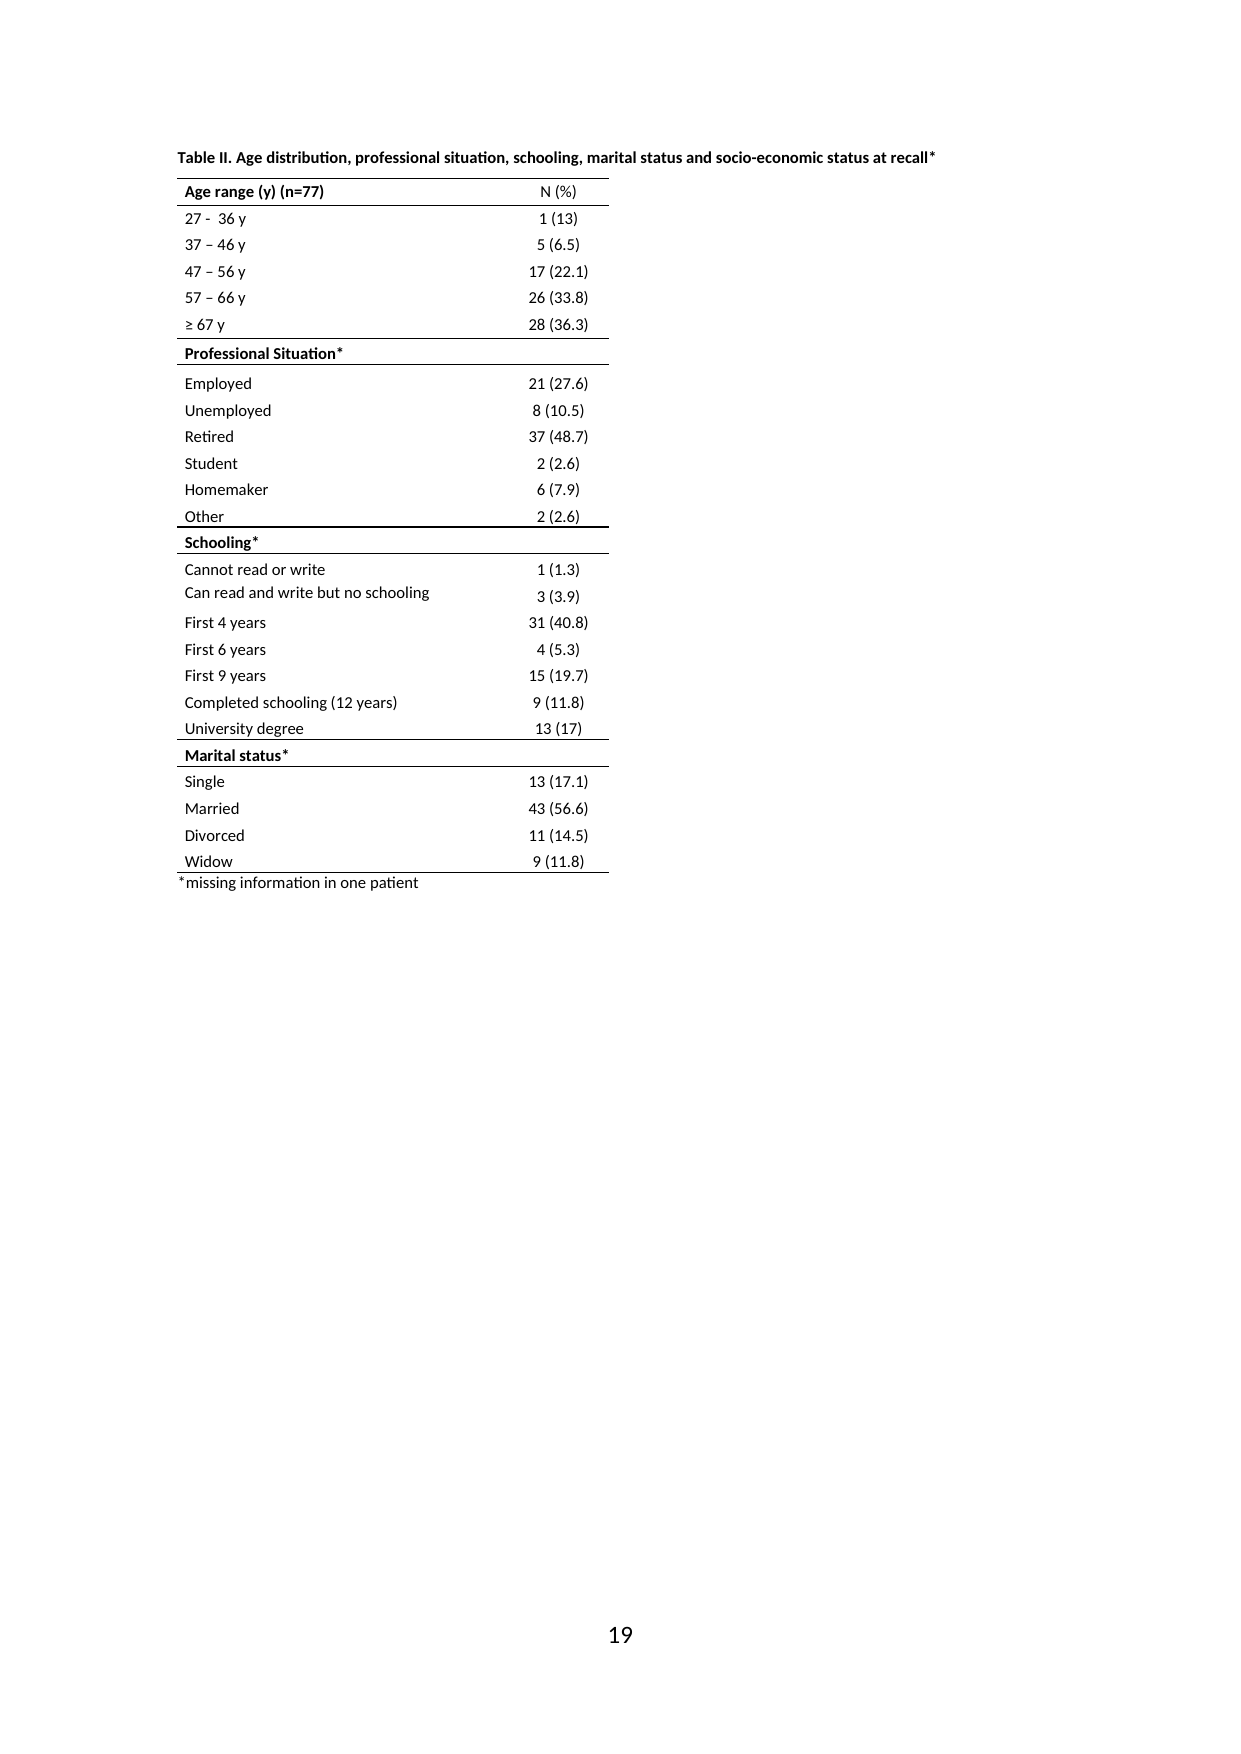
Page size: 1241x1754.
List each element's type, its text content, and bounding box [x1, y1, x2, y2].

table_cell First 6 years [177, 633, 508, 659]
table_cell Schooling* [177, 528, 508, 553]
table_cell 11 (14.5) [508, 819, 608, 845]
table_cell Widow [177, 845, 508, 872]
table_cell Cannot read or write [177, 554, 508, 579]
table_cell 1 (1.3) [508, 554, 608, 579]
table_cell Other [177, 500, 508, 526]
table_cell 31 (40.8) [508, 606, 608, 633]
table_cell University degree [177, 713, 508, 739]
table_cell 3 (3.9) [508, 580, 608, 606]
table_cell [508, 339, 608, 364]
table_cell 2 (2.6) [508, 500, 608, 526]
table_cell [508, 740, 608, 766]
table_cell Divorced [177, 819, 508, 845]
table_cell 47 – 56 y [177, 258, 508, 284]
table_header N (%) [508, 179, 608, 204]
table_cell Employed [177, 365, 508, 394]
table_cell First 9 years [177, 659, 508, 686]
table_cell 13 (17.1) [508, 767, 608, 792]
table_cell Marital status* [177, 740, 508, 766]
table_cell 27 - 36 y [177, 206, 508, 231]
table_cell 8 (10.5) [508, 394, 608, 420]
table_cell 43 (56.6) [508, 792, 608, 819]
table_cell 1 (13) [508, 206, 608, 231]
table_cell Unemployed [177, 394, 508, 420]
table_cell 28 (36.3) [508, 311, 608, 337]
table_cell 4 (5.3) [508, 633, 608, 659]
table_cell First 4 years [177, 606, 508, 633]
table_cell 9 (11.8) [508, 686, 608, 712]
table_cell Homemaker [177, 473, 508, 500]
table_cell 15 (19.7) [508, 659, 608, 686]
table_cell 21 (27.6) [508, 365, 608, 394]
table_cell 17 (22.1) [508, 258, 608, 284]
text Table II. Age distribution, professional situation, schooling, marital status and socio-economic status at recall* [177, 148, 1063, 168]
table_cell Professional Situation* [177, 339, 508, 364]
table_cell Student [177, 447, 508, 473]
table_cell Completed schooling (12 years) [177, 686, 508, 712]
table_cell Retired [177, 420, 508, 447]
table_cell 2 (2.6) [508, 447, 608, 473]
table_cell [508, 528, 608, 553]
table_cell 57 – 66 y [177, 284, 508, 311]
table_cell 13 (17) [508, 713, 608, 739]
table_cell Can read and write but no schooling [177, 580, 508, 606]
table_cell 37 (48.7) [508, 420, 608, 447]
table_header Age range (y) (n=77) [177, 179, 508, 204]
table_cell ≥ 67 y [177, 311, 508, 337]
table_cell Single [177, 767, 508, 792]
table_cell 26 (33.8) [508, 284, 608, 311]
text *missing information in one patient [177, 873, 1063, 893]
table_cell 9 (11.8) [508, 845, 608, 872]
table_cell Married [177, 792, 508, 819]
table_cell 37 – 46 y [177, 231, 508, 258]
table_cell 6 (7.9) [508, 473, 608, 500]
table_cell 5 (6.5) [508, 231, 608, 258]
